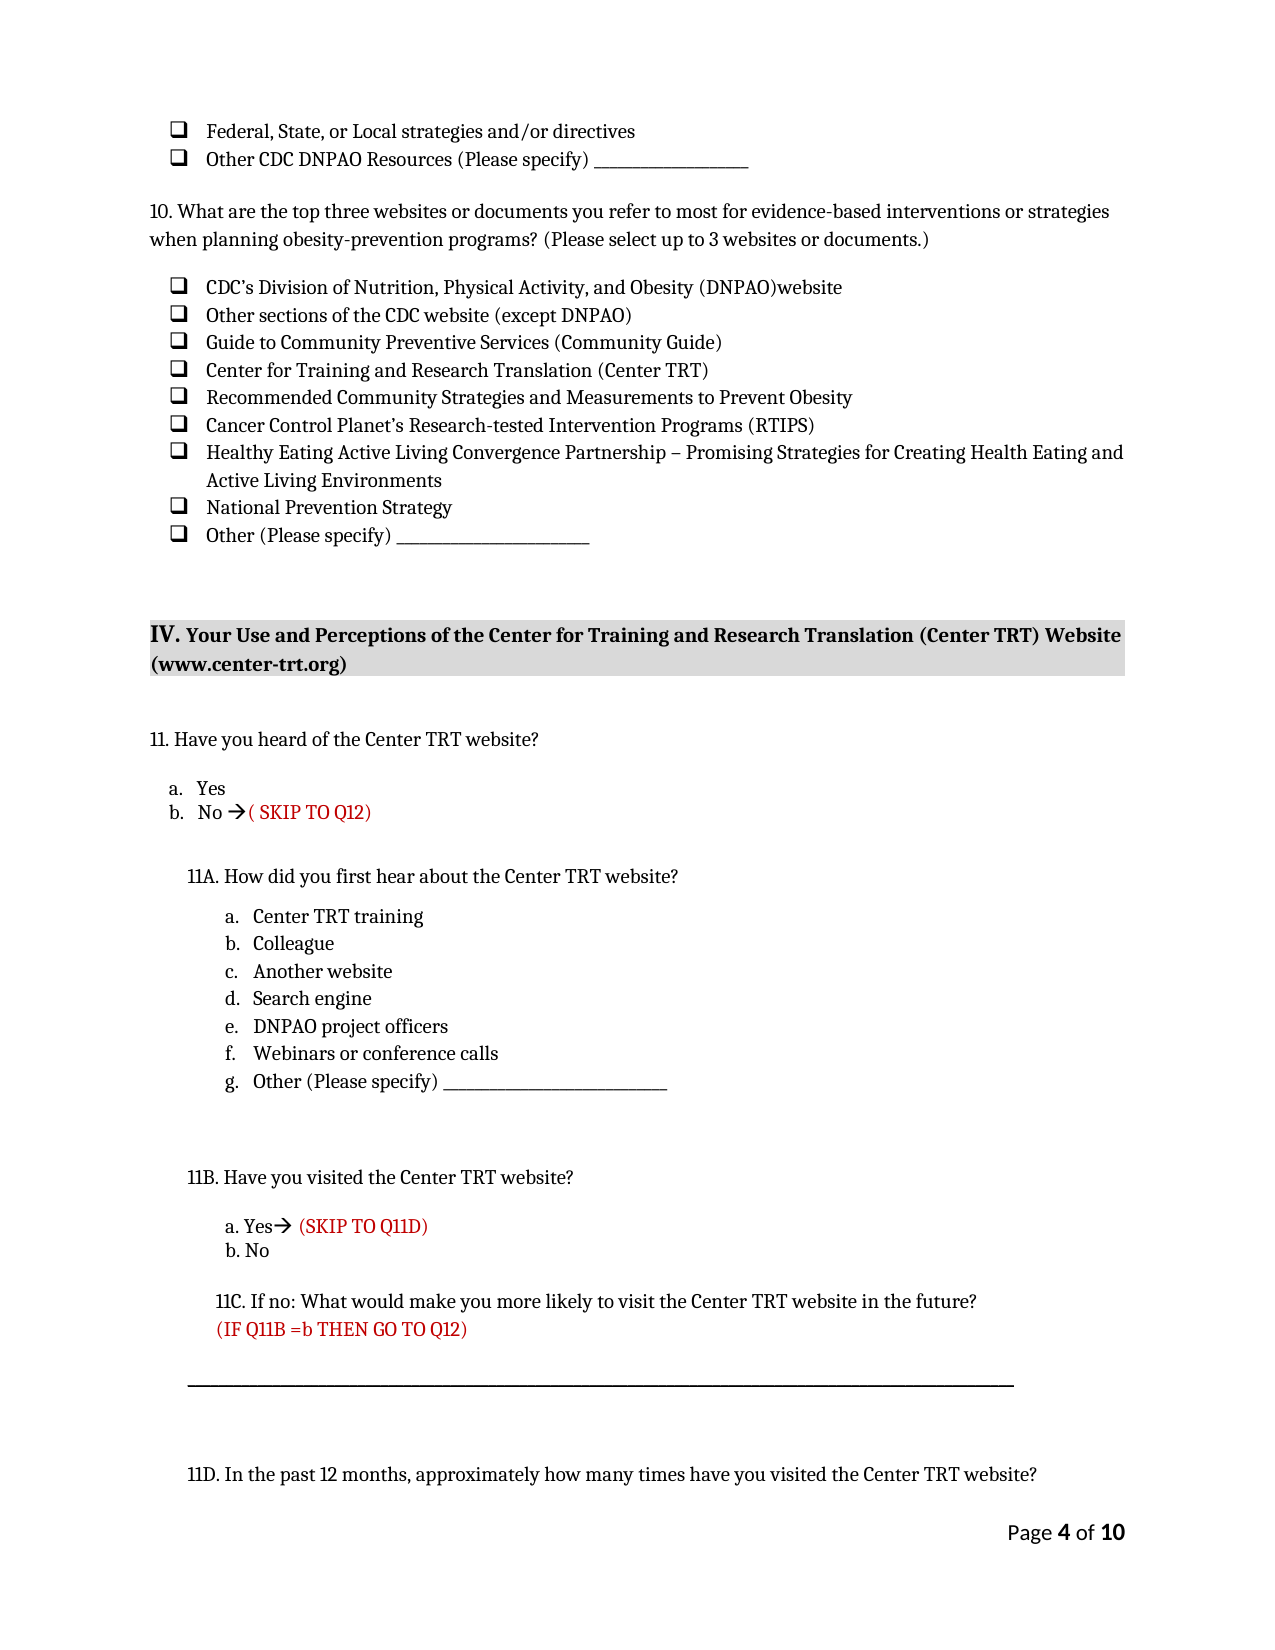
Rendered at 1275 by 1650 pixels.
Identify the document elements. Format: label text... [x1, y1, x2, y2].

text a. Yes [150, 776, 1125, 800]
list Cancer Control Planet’s Research-tested Intervention Programs (RTIPS) [169, 413, 1125, 437]
text 11A. How did you first hear about the Center TRT website? [187, 864, 1125, 888]
list National Prevention Strategy [169, 496, 1125, 520]
list Search engine [225, 987, 1125, 1011]
list Another website [225, 959, 1125, 983]
list Center TRT training [225, 904, 1125, 928]
list Federal, State, or Local strategies and/or directives [169, 120, 1125, 144]
list DNPAO project officers [225, 1014, 1125, 1038]
text IV. Your Use and Perceptions of the Center for Training and Research Translation (Center TRT) Website (www.center-trt.org) [150, 620, 1125, 676]
list CDC’s Division of Nutrition, Physical Activity, and Obesity (DNPAO)website [169, 276, 1125, 300]
list Recommended Community Strategies and Measurements to Prevent Obesity [169, 386, 1125, 410]
text a. Yes (SKIP TO Q11D) [150, 1214, 1125, 1238]
list Colleague [225, 932, 1125, 956]
text b. No ( SKIP TO Q12) [150, 800, 1125, 824]
text 11D. In the past 12 months, approximately how many times have you visited the Center TRT website? [187, 1462, 1125, 1486]
text b. No [150, 1238, 1125, 1262]
list Other (Please specify) _____________________________ [225, 1069, 1125, 1093]
list Guide to Community Preventive Services (Community Guide) [169, 331, 1125, 355]
list Healthy Eating Active Living Convergence Partnership – Promising Strategies for Creating Health Eating and Active Living Environments [169, 441, 1125, 492]
text 10. What are the top three websites or documents you refer to most for evidence-based interventions or strategies when planning obesity-prevention programs? (Please select up to 3 websites or documents.) [150, 200, 1125, 251]
text 11B. Have you visited the Center TRT website? [150, 1166, 1125, 1190]
list Webinars or conference calls [225, 1042, 1125, 1066]
list 11C. If no: What would make you more likely to visit the Center TRT website in the future? (IF Q11B =b THEN GO TO Q12) [216, 1290, 1125, 1341]
list Other sections of the CDC website (except DNPAO) [169, 303, 1125, 327]
text 11. Have you heard of the Center TRT website? [150, 728, 1125, 752]
list Center for Training and Research Translation (Center TRT) [169, 358, 1125, 382]
list Other (Please specify) _________________________ [169, 523, 1125, 547]
list Other CDC DNPAO Resources (Please specify) ____________________ [169, 147, 1125, 171]
text ___________________________________________________________________________________________________________ [187, 1366, 1125, 1389]
